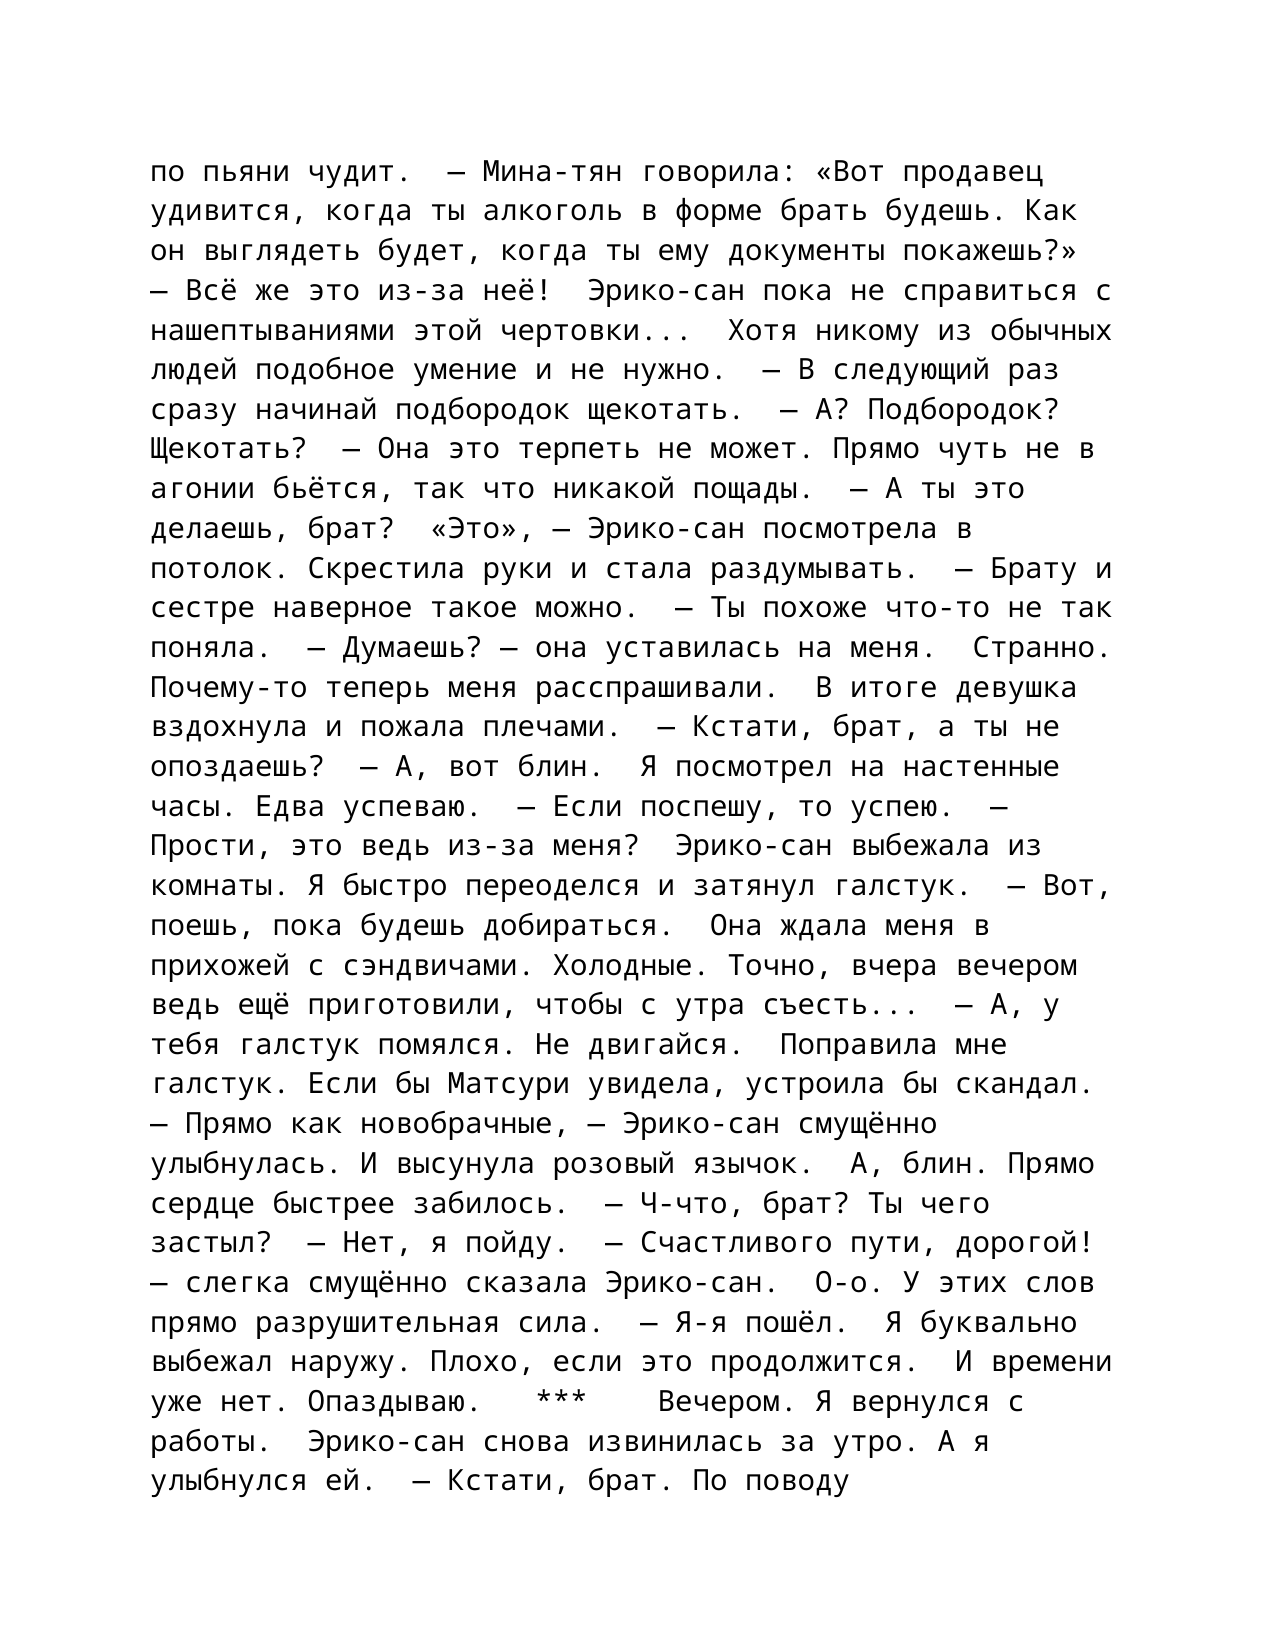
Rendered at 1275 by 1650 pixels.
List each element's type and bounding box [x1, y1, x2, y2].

text [150, 150, 1125, 1499]
